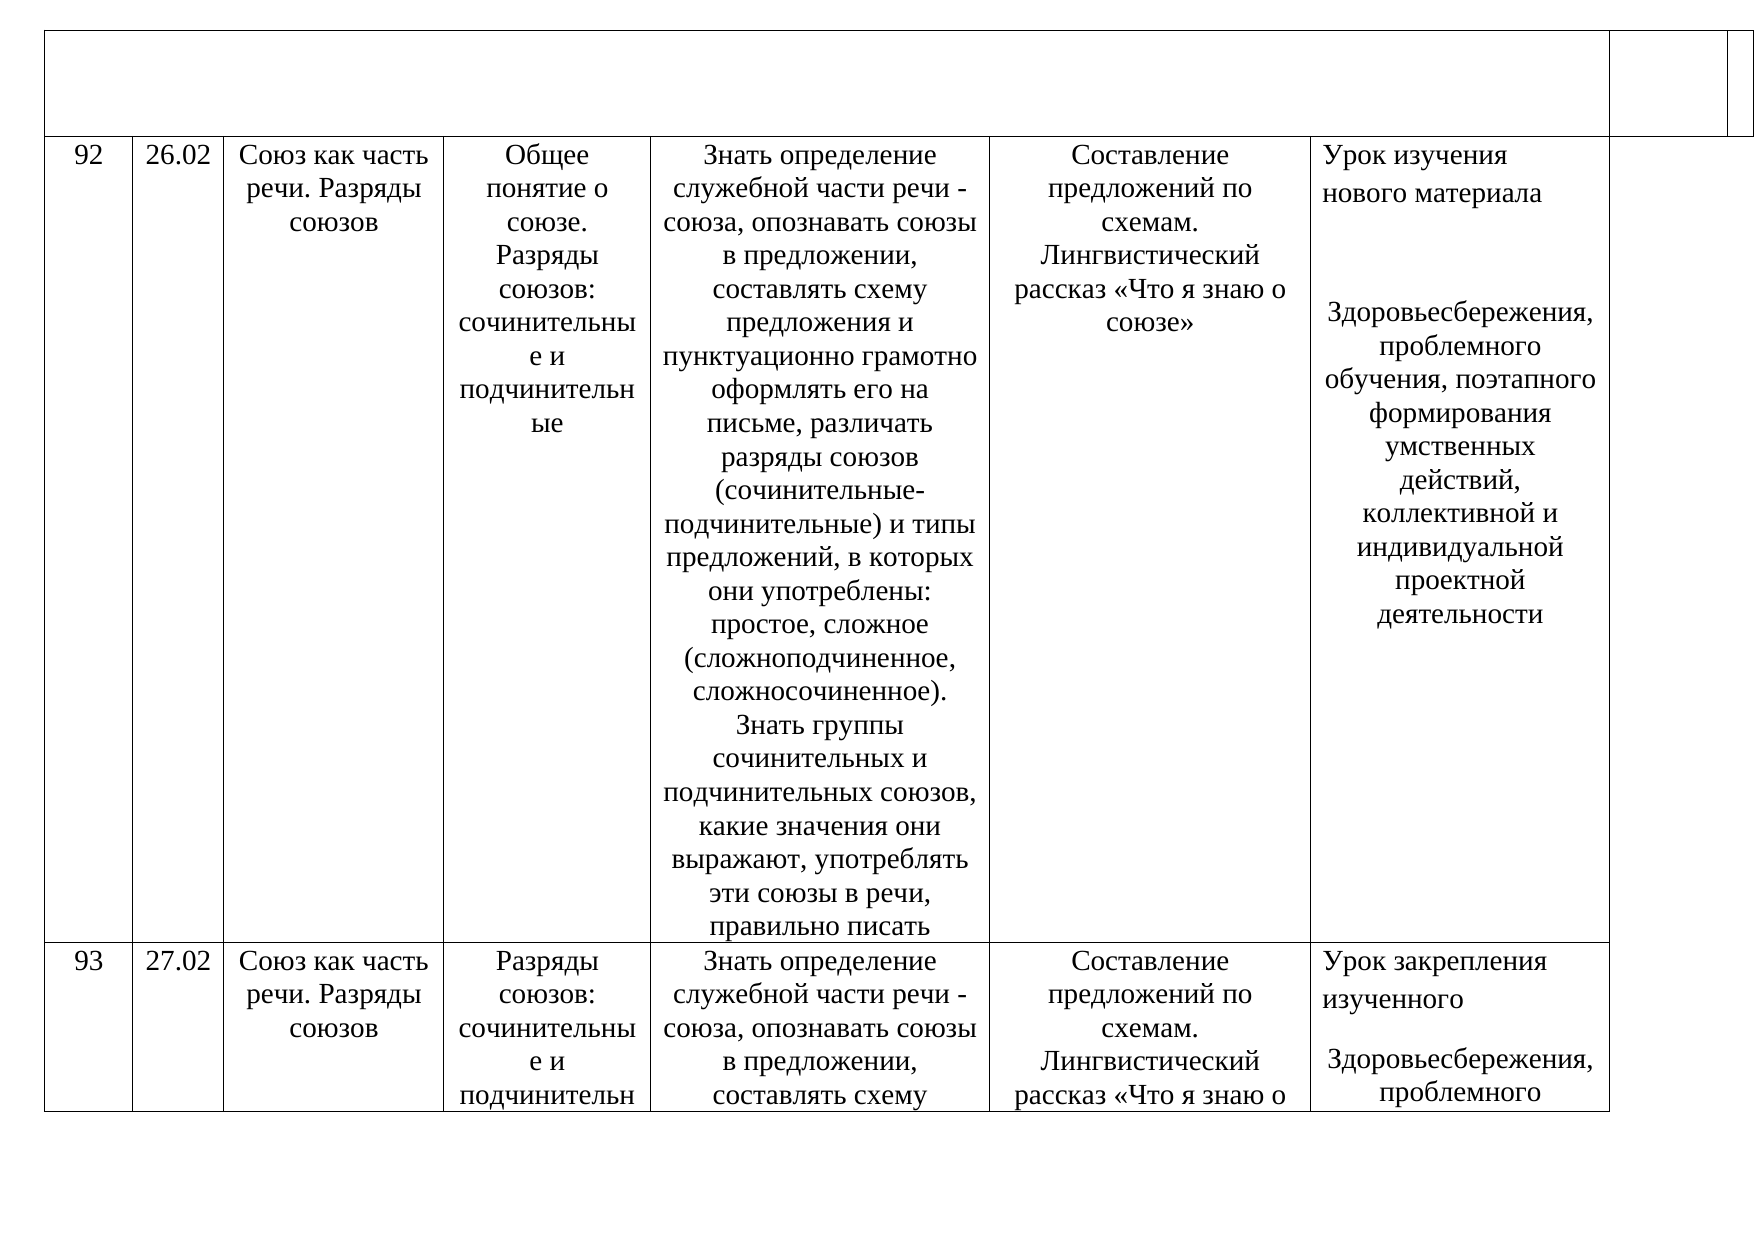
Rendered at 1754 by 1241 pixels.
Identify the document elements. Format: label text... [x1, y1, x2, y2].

table_cell [1728, 31, 1753, 136]
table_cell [990, 943, 1310, 1111]
table_cell Составление предложений по схемам. Лингвистический рассказ «Что я знаю о союзе» [990, 137, 1310, 942]
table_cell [651, 943, 989, 1111]
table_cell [1311, 943, 1609, 1111]
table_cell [45, 31, 1609, 136]
table_cell Урок изучения нового материала Здоровьесбережения, проблемного обучения, поэтапного формирования умственных действий, коллективной и индивидуальной проектной деятельности [1311, 137, 1609, 942]
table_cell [224, 943, 443, 1111]
table_cell Знать определение служебной части речи - союза, опознавать союзы в предложении, составлять схему предложения и пунктуационно грамотно оформлять его на письме, различать разряды союзов (сочинительные-подчинительные) и типы предложений, в которых они употреблены: простое, сложное (сложноподчиненное, сложносочиненное). Знать группы сочинительных и подчинительных союзов, какие значения они выражают, употреблять эти союзы в речи, правильно писать [651, 137, 989, 942]
table_cell 92 [45, 137, 132, 942]
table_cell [444, 943, 650, 1111]
table_cell 27.02 [133, 943, 223, 1111]
table_cell [1610, 31, 1727, 136]
table_cell Общее понятие о союзе. Разряды союзов: сочинительные и подчинительные [444, 137, 650, 942]
table_cell 93 [45, 943, 132, 1111]
table_cell Союз как часть речи. Разряды союзов [224, 137, 443, 942]
table_cell 26.02 [133, 137, 223, 942]
